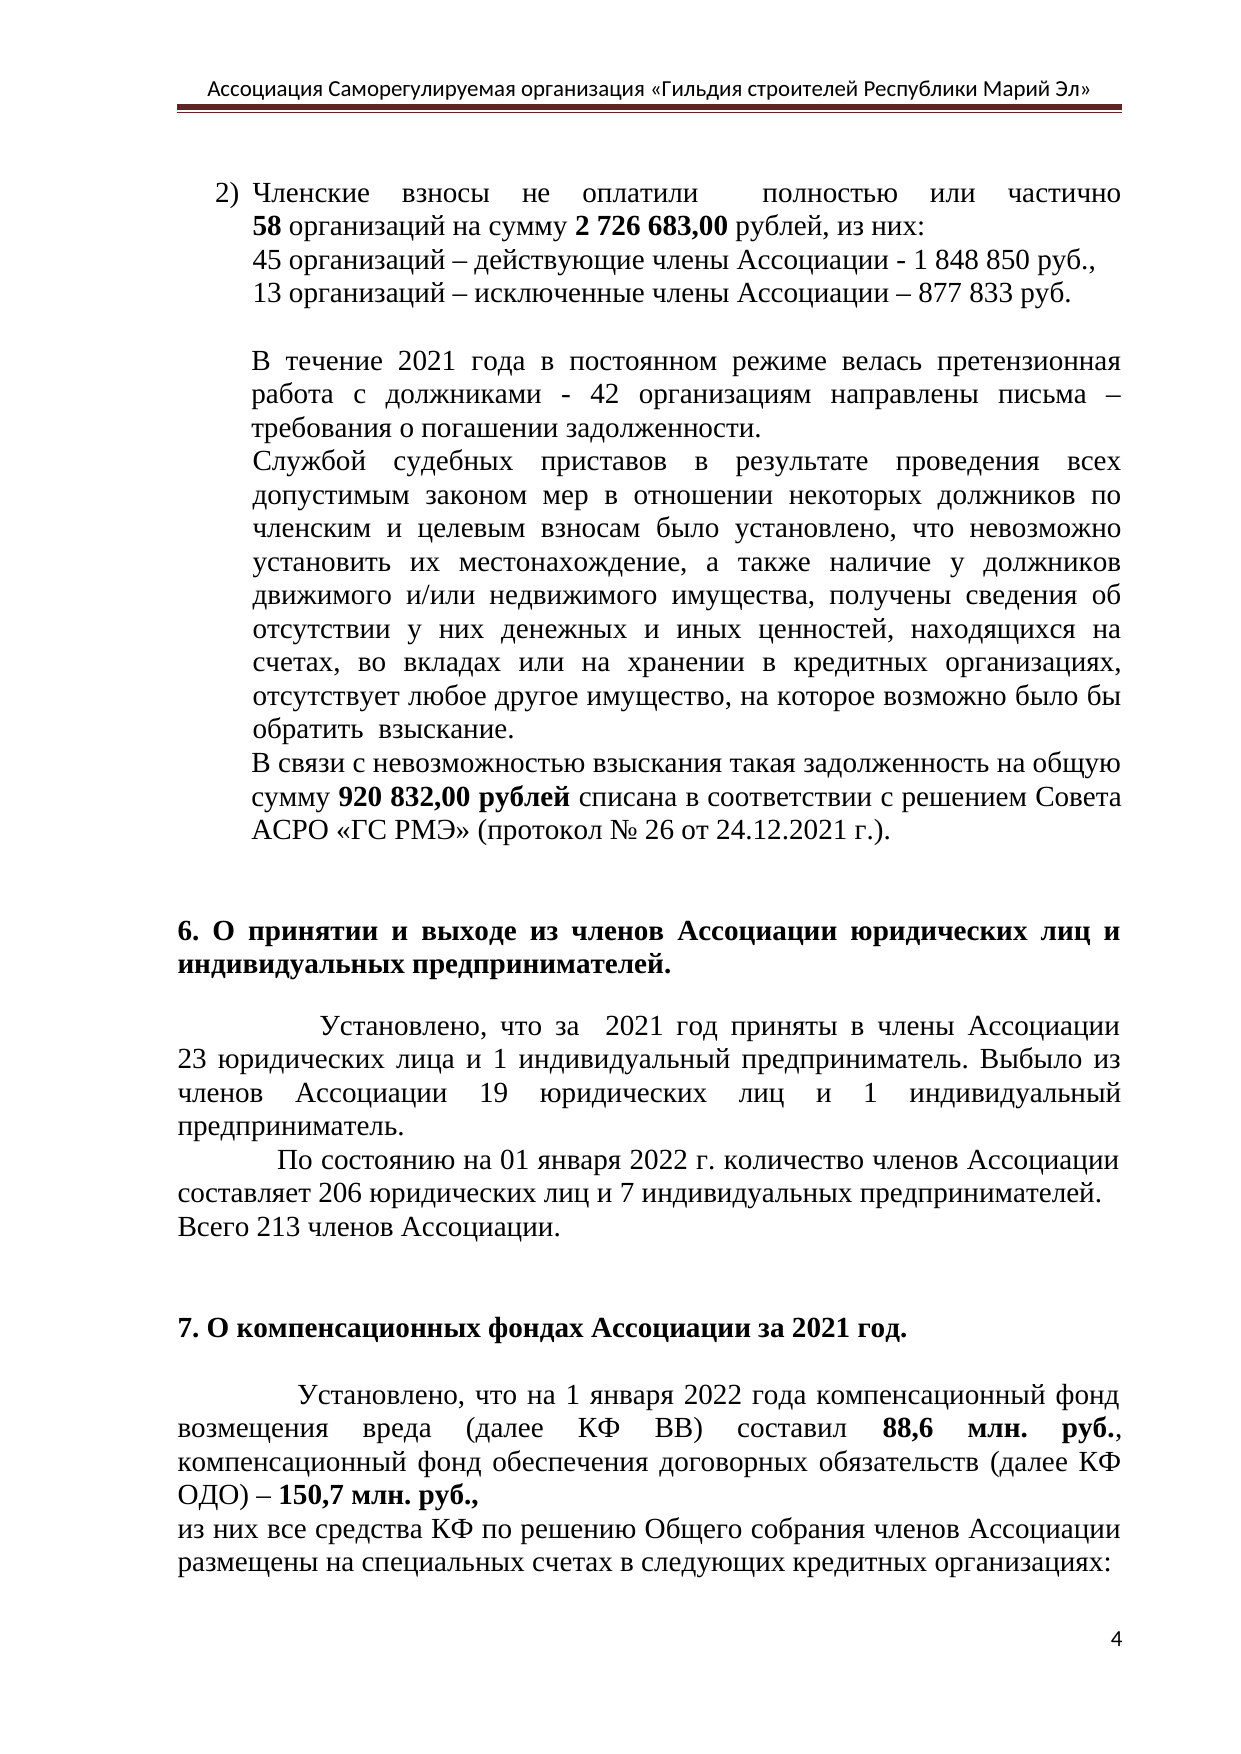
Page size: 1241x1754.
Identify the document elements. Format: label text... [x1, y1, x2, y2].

list 45 организаций – действующие члены Ассоциации - 1 848 850 руб., [252, 242, 1122, 276]
text Установлено, что за 2021 год приняты в члены Ассоциации 23 юридических лица и 1 индивидуальный предприниматель. Выбыло из членов Ассоциации 19 юридических лиц и 1 индивидуальный предприниматель. [177, 1008, 1122, 1142]
list 7. О компенсационных фондах Ассоциации за 2021 год. [177, 1310, 1122, 1343]
text из них все средства КФ по решению Общего собрания членов Ассоциации размещены на специальных счетах в следующих кредитных организациях: [177, 1511, 1122, 1578]
list Членские взносы не оплатили полностью или частично 58 организаций на сумму 2 726 683,00 рублей, из них: [215, 175, 1122, 242]
text Всего 213 членов Ассоциации. [177, 1209, 1122, 1243]
list 13 организаций – исключенные члены Ассоциации – 877 833 руб. [252, 276, 1122, 309]
list Службой судебных приставов в результате проведения всех допустимым законом мер в отношении некоторых должников по членским и целевым взносам было установлено, что невозможно установить их местонахождение, а также наличие у должников движимого и/или недвижимого имущества, получены сведения об отсутствии у них денежных и иных ценностей, находящихся на счетах, во вкладах или на хранении в кредитных организациях, отсутствует любое другое имущество, на которое возможно было бы обратить взыскание. [252, 443, 1122, 745]
text По состоянию на 01 января 2022 г. количество членов Ассоциации составляет 206 юридических лиц и 7 индивидуальных предпринимателей. [177, 1142, 1122, 1209]
list В связи с невозможностью взыскания такая задолженность на общую сумму 920 832,00 рублей списана в соответствии с решением Совета АСРО «ГС РМЭ» (протокол № 26 от 24.12.2021 г.). [251, 745, 1122, 846]
text 6. О принятии и выходе из членов Ассоциации юридических лиц и индивидуальных предпринимателей. [177, 913, 1122, 980]
text Установлено, что на 1 января 2022 года компенсационный фонд возмещения вреда (далее КФ ВВ) составил 88,6 млн. руб., компенсационный фонд обеспечения договорных обязательств (далее КФ ОДО) – 150,7 млн. руб., [177, 1377, 1122, 1511]
list В течение 2021 года в постоянном режиме велась претензионная работа с должниками - 42 организациям направлены письма – требования о погашении задолженности. [251, 343, 1122, 443]
